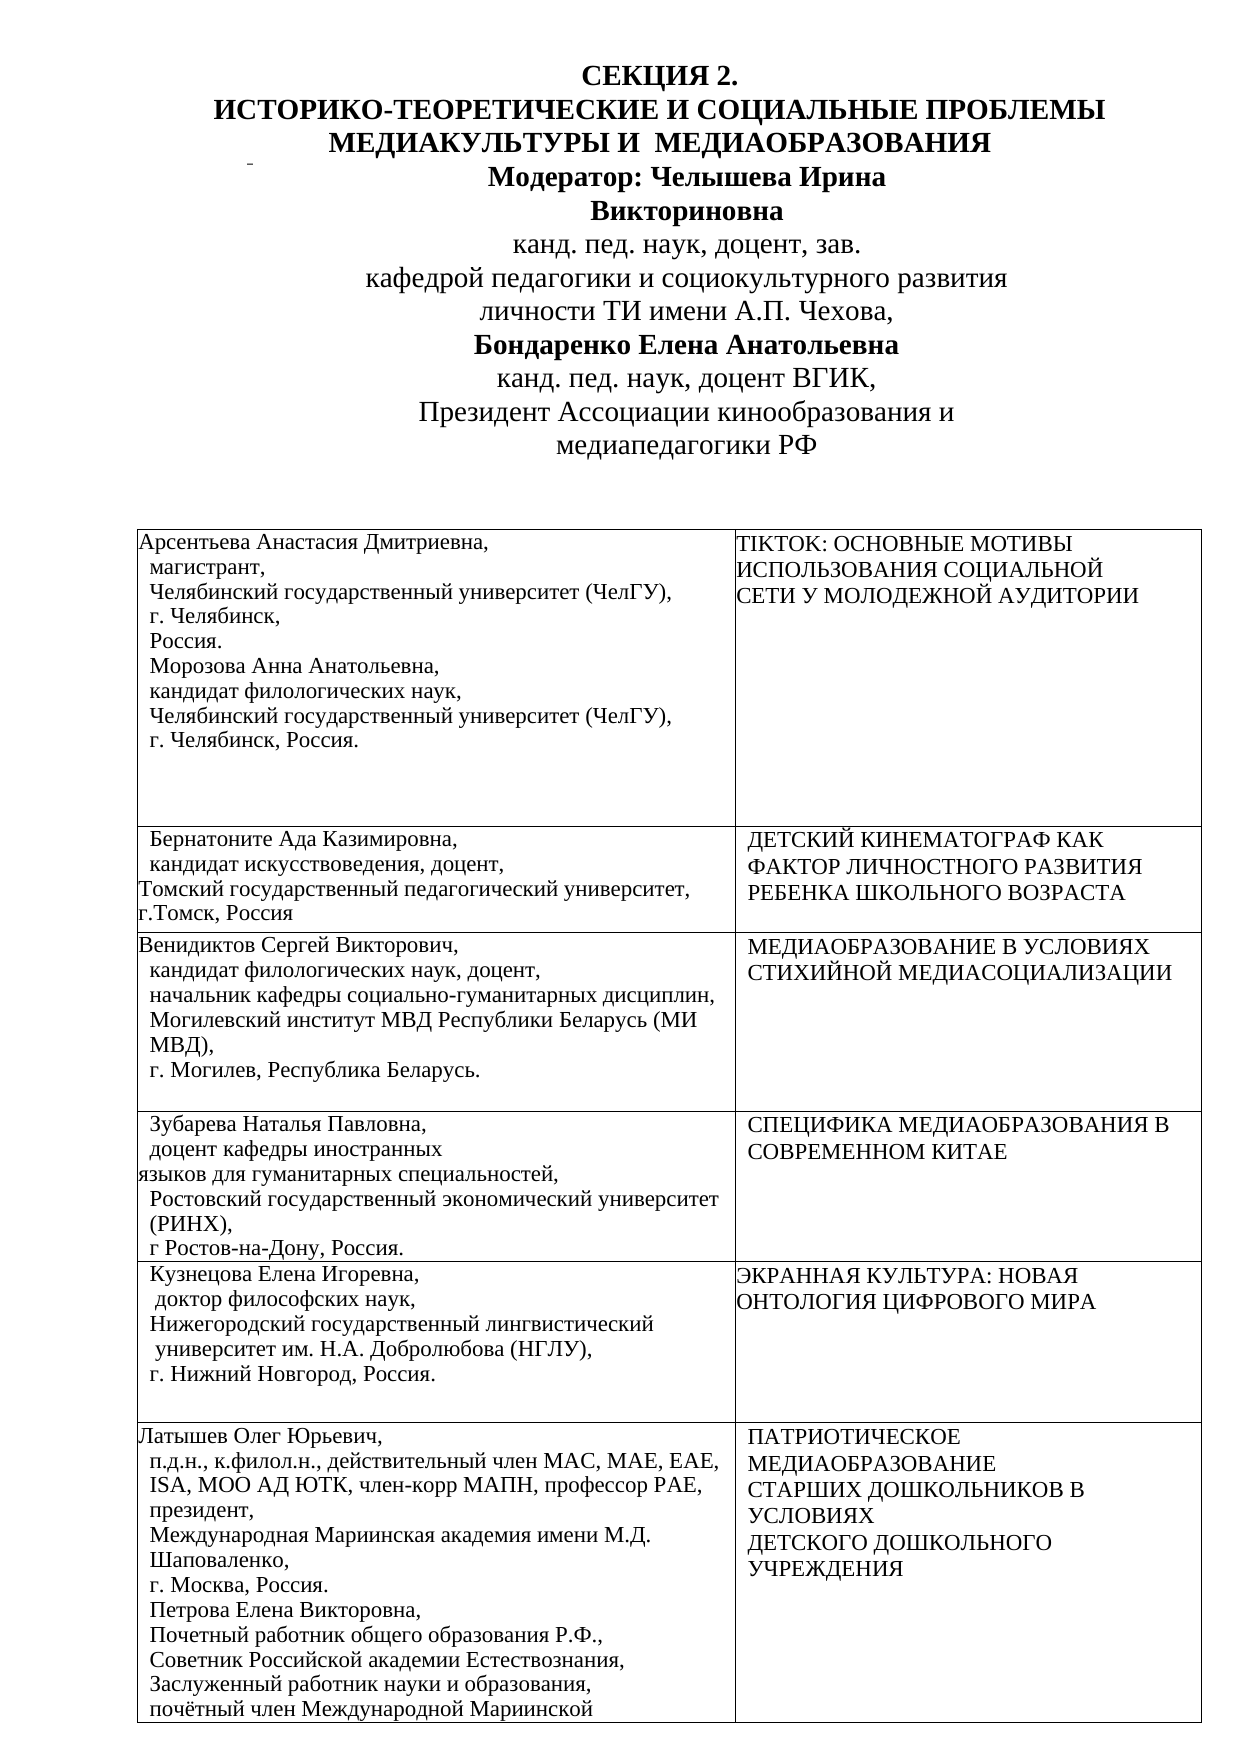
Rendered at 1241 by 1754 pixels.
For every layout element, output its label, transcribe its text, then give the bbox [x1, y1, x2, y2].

table_cell ДЕТСКИЙ КИНЕМАТОГРАФ КАК ФАКТОР ЛИЧНОСТНОГО РАЗВИТИЯ РЕБЕНКА ШКОЛЬНОГО ВОЗРАСТА [736, 827, 1201, 932]
table_cell Венидиктов Сергей Викторович, кандидат филологических наук, доцент, начальник кафедры социально-гуманитарных дисциплин, Могилевский институт МВД Республики Беларусь (МИ МВД), г. Могилев, Республика Беларусь. [138, 933, 735, 1111]
text Модератор: Челышева Ирина Викториновна [410, 159, 964, 226]
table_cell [736, 1423, 1201, 1722]
table_header Арсентьева Анастасия Дмитриевна, магистрант, Челябинский государственный университет (ЧелГУ), г. Челябинск, Россия. Морозова Анна Анатольевна, кандидат филологических наук, Челябинский государственный университет (ЧелГУ), г. Челябинск, Россия. [138, 530, 735, 826]
text канд. пед. наук, доцент ВГИК, [309, 360, 1064, 394]
text кафедрой педагогики и социокультурного развития личности ТИ имени А.П. Чехова, [309, 260, 1064, 327]
text Бондаренко Елена Анатольевна [309, 327, 1064, 360]
text Президент Ассоциации кинообразования и медиапедагогики РФ [309, 394, 1064, 461]
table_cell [138, 1423, 735, 1722]
table_cell ЭКРАННАЯ КУЛЬТУРА: НОВАЯ ОНТОЛОГИЯ ЦИФРОВОГО МИРА [736, 1262, 1201, 1422]
text СЕКЦИЯ 2. [125, 58, 1194, 92]
table_cell СПЕЦИФИКА МЕДИАОБРАЗОВАНИЯ В СОВРЕМЕННОМ КИТАЕ [736, 1112, 1201, 1261]
text ИСТОРИКО-ТЕОРЕТИЧЕСКИЕ И СОЦИАЛЬНЫЕ ПРОБЛЕМЫ МЕДИАКУЛЬТУРЫ И МЕДИАОБРАЗОВАНИЯ [125, 92, 1194, 159]
text канд. пед. наук, доцент, зав. [410, 226, 964, 260]
table_cell Зубарева Наталья Павловна, доцент кафедры иностранных языков для гуманитарных специальностей, Ростовский государственный экономический университет (РИНХ), г Ростов-на-Дону, Россия. [138, 1112, 735, 1261]
table_cell Бернатоните Ада Казимировна, кандидат искусствоведения, доцент, Томский государственный педагогический университет, г.Томск, Россия [138, 827, 735, 932]
table_cell МЕДИАОБРАЗОВАНИЕ В УСЛОВИЯХ СТИХИЙНОЙ МЕДИАСОЦИАЛИЗАЦИИ [736, 933, 1201, 1111]
table_cell Кузнецова Елена Игоревна, доктор философских наук, Нижегородский государственный лингвистический университет им. Н.А. Добролюбова (НГЛУ), г. Нижний Новгород, Россия. [138, 1262, 735, 1422]
table_header TIKTOK: ОСНОВНЫЕ МОТИВЫ ИСПОЛЬЗОВАНИЯ СОЦИАЛЬНОЙ СЕТИ У МОЛОДЕЖНОЙ АУДИТОРИИ [736, 530, 1201, 826]
